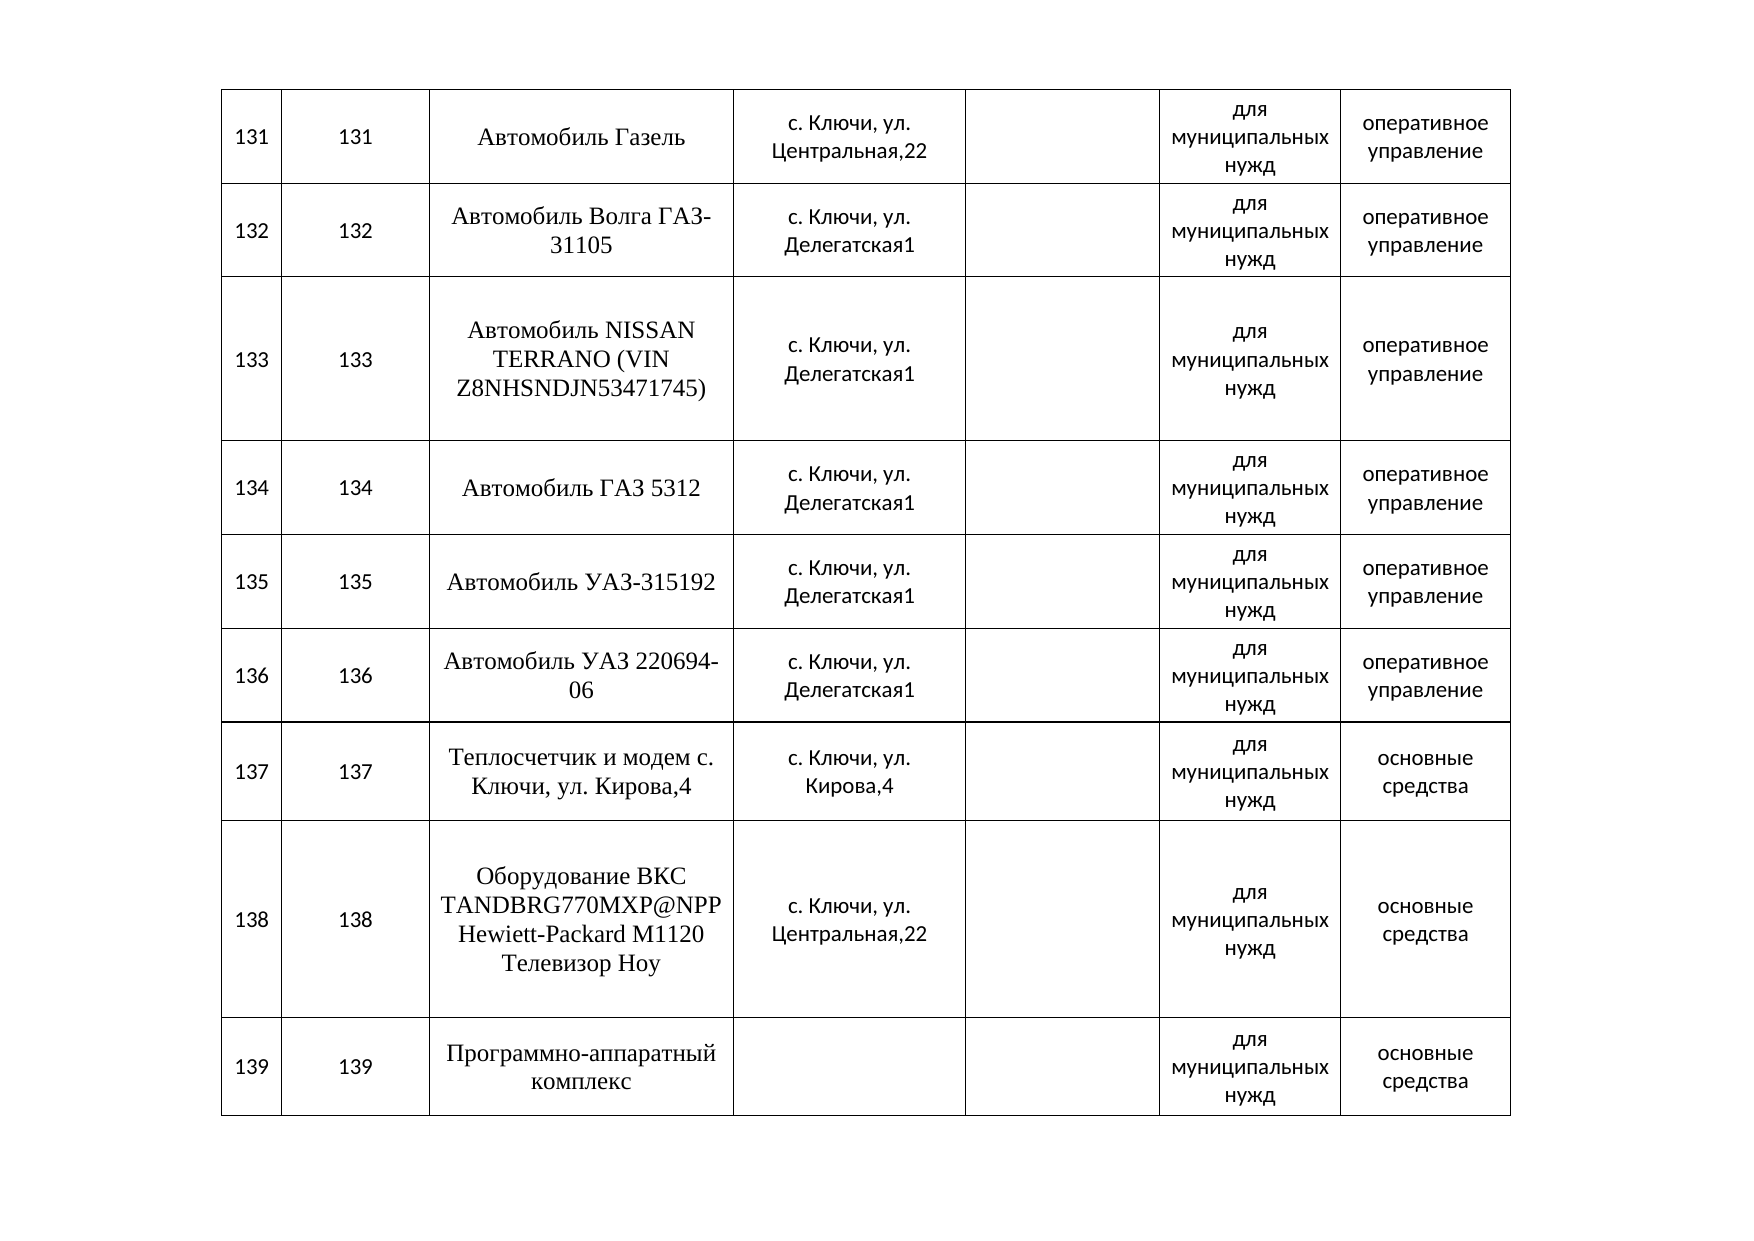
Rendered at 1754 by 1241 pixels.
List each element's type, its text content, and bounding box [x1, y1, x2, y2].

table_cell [1160, 1018, 1340, 1115]
table_cell 138 [222, 821, 281, 1017]
table_cell оперативное управление [1341, 184, 1510, 276]
table_cell для муниципальных нужд [1160, 184, 1340, 276]
table_cell [966, 723, 1159, 820]
table_cell для муниципальных нужд [1160, 535, 1340, 628]
table_cell с. Ключи, ул. Делегатская1 [734, 629, 965, 721]
table_cell с. Ключи, ул. Делегатская1 [734, 277, 965, 440]
table_cell [966, 1018, 1159, 1115]
table_cell [966, 821, 1159, 1017]
table_cell 136 [222, 629, 281, 721]
table_cell [966, 184, 1159, 276]
table_cell 133 [282, 277, 429, 440]
table_cell 132 [282, 184, 429, 276]
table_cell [1341, 90, 1510, 182]
table_cell Автомобиль Волга ГАЗ-31105 [430, 184, 733, 276]
table_cell [966, 535, 1159, 628]
table_cell с. Ключи, ул. Делегатская1 [734, 184, 965, 276]
table_cell 137 [222, 723, 281, 820]
table_cell оперативное управление [1341, 629, 1510, 721]
table_cell 138 [282, 821, 429, 1017]
table_cell Автомобиль Газель [430, 90, 733, 182]
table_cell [1160, 90, 1340, 182]
table_cell Автомобиль NISSAN TERRANO (VIN Z8NHSNDJN53471745) [430, 277, 733, 440]
table_cell [966, 277, 1159, 440]
table_cell 131 [222, 90, 281, 182]
table_cell с. Ключи, ул. Центральная,22 [734, 821, 965, 1017]
table_cell оперативное управление [1341, 441, 1510, 534]
table_cell Автомобиль УАЗ-315192 [430, 535, 733, 628]
table_cell [966, 441, 1159, 534]
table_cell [734, 90, 965, 182]
table_cell 134 [282, 441, 429, 534]
table_cell Теплосчетчик и модем с. Ключи, ул. Кирова,4 [430, 723, 733, 820]
table_cell оперативное управление [1341, 535, 1510, 628]
table_cell 135 [282, 535, 429, 628]
table_cell с. Ключи, ул. Кирова,4 [734, 723, 965, 820]
table_cell с. Ключи, ул. Делегатская1 [734, 441, 965, 534]
table_cell для муниципальных нужд [1160, 723, 1340, 820]
table_cell основные средства [1341, 1018, 1510, 1115]
table_cell 131 [282, 90, 429, 182]
table_cell основные средства [1341, 821, 1510, 1017]
table_cell Программно-аппаратный комплекс [430, 1018, 733, 1115]
table_cell 137 [282, 723, 429, 820]
table_cell 139 [282, 1018, 429, 1115]
table_cell 134 [222, 441, 281, 534]
table_cell [966, 629, 1159, 721]
table_cell Оборудование ВКС TANDBRG770MXP@NPP Hewiett-Packard M1120 Телевизор Hoy [430, 821, 733, 1017]
table_cell Автомобиль ГАЗ 5312 [430, 441, 733, 534]
table_cell для муниципальных нужд [1160, 441, 1340, 534]
table_cell 139 [222, 1018, 281, 1115]
table_cell для муниципальных нужд [1160, 629, 1340, 721]
table_cell с. Ключи, ул. Делегатская1 [734, 535, 965, 628]
table_cell [734, 1018, 965, 1115]
table_cell 136 [282, 629, 429, 721]
table_cell для муниципальных нужд [1160, 277, 1340, 440]
table_cell [966, 90, 1159, 182]
table_cell оперативное управление [1341, 277, 1510, 440]
table_cell Автомобиль УАЗ 220694-06 [430, 629, 733, 721]
table_cell 135 [222, 535, 281, 628]
table_cell 133 [222, 277, 281, 440]
table_cell основные средства [1341, 723, 1510, 820]
table_cell для муниципальных нужд [1160, 821, 1340, 1017]
table_cell 132 [222, 184, 281, 276]
